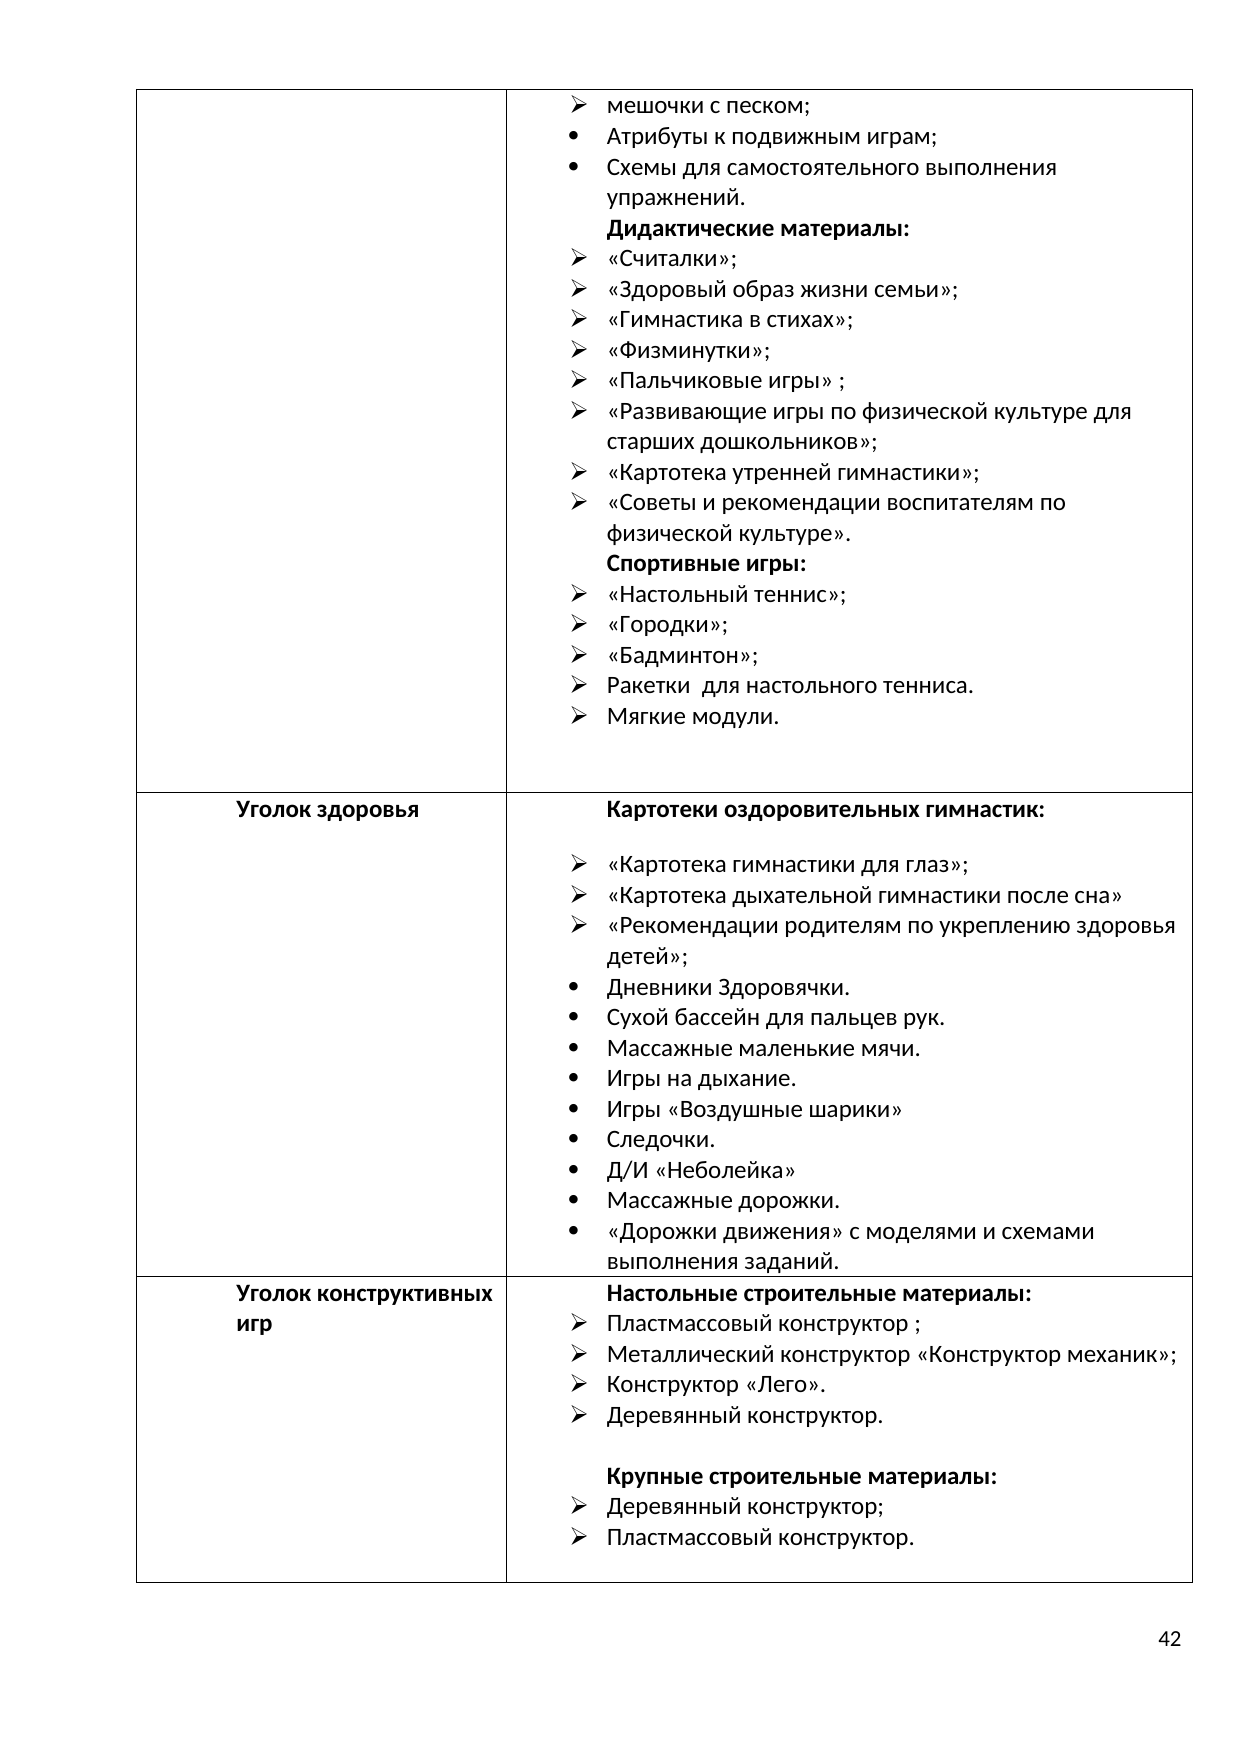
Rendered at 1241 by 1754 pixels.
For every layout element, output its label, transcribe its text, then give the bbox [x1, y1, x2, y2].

table_cell Уголок здоровья [137, 793, 506, 1276]
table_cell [507, 1277, 1192, 1582]
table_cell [507, 90, 1192, 792]
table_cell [137, 90, 506, 792]
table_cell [137, 1277, 506, 1582]
table_cell Картотеки оздоровительных гимнастик: «Картотека гимнастики для глаз»; «Картотека дыхательной гимнастики после сна» «Рекомендации родителям по укреплению здоровья детей»; Дневники Здоровячки. Сухой бассейн для пальцев рук. Массажные маленькие мячи. Игры на дыхание. Игры «Воздушные шарики» Следочки. Д/И «Неболейка» Массажные дорожки. «Дорожки движения» с моделями и схемами выполнения заданий. [507, 793, 1192, 1276]
